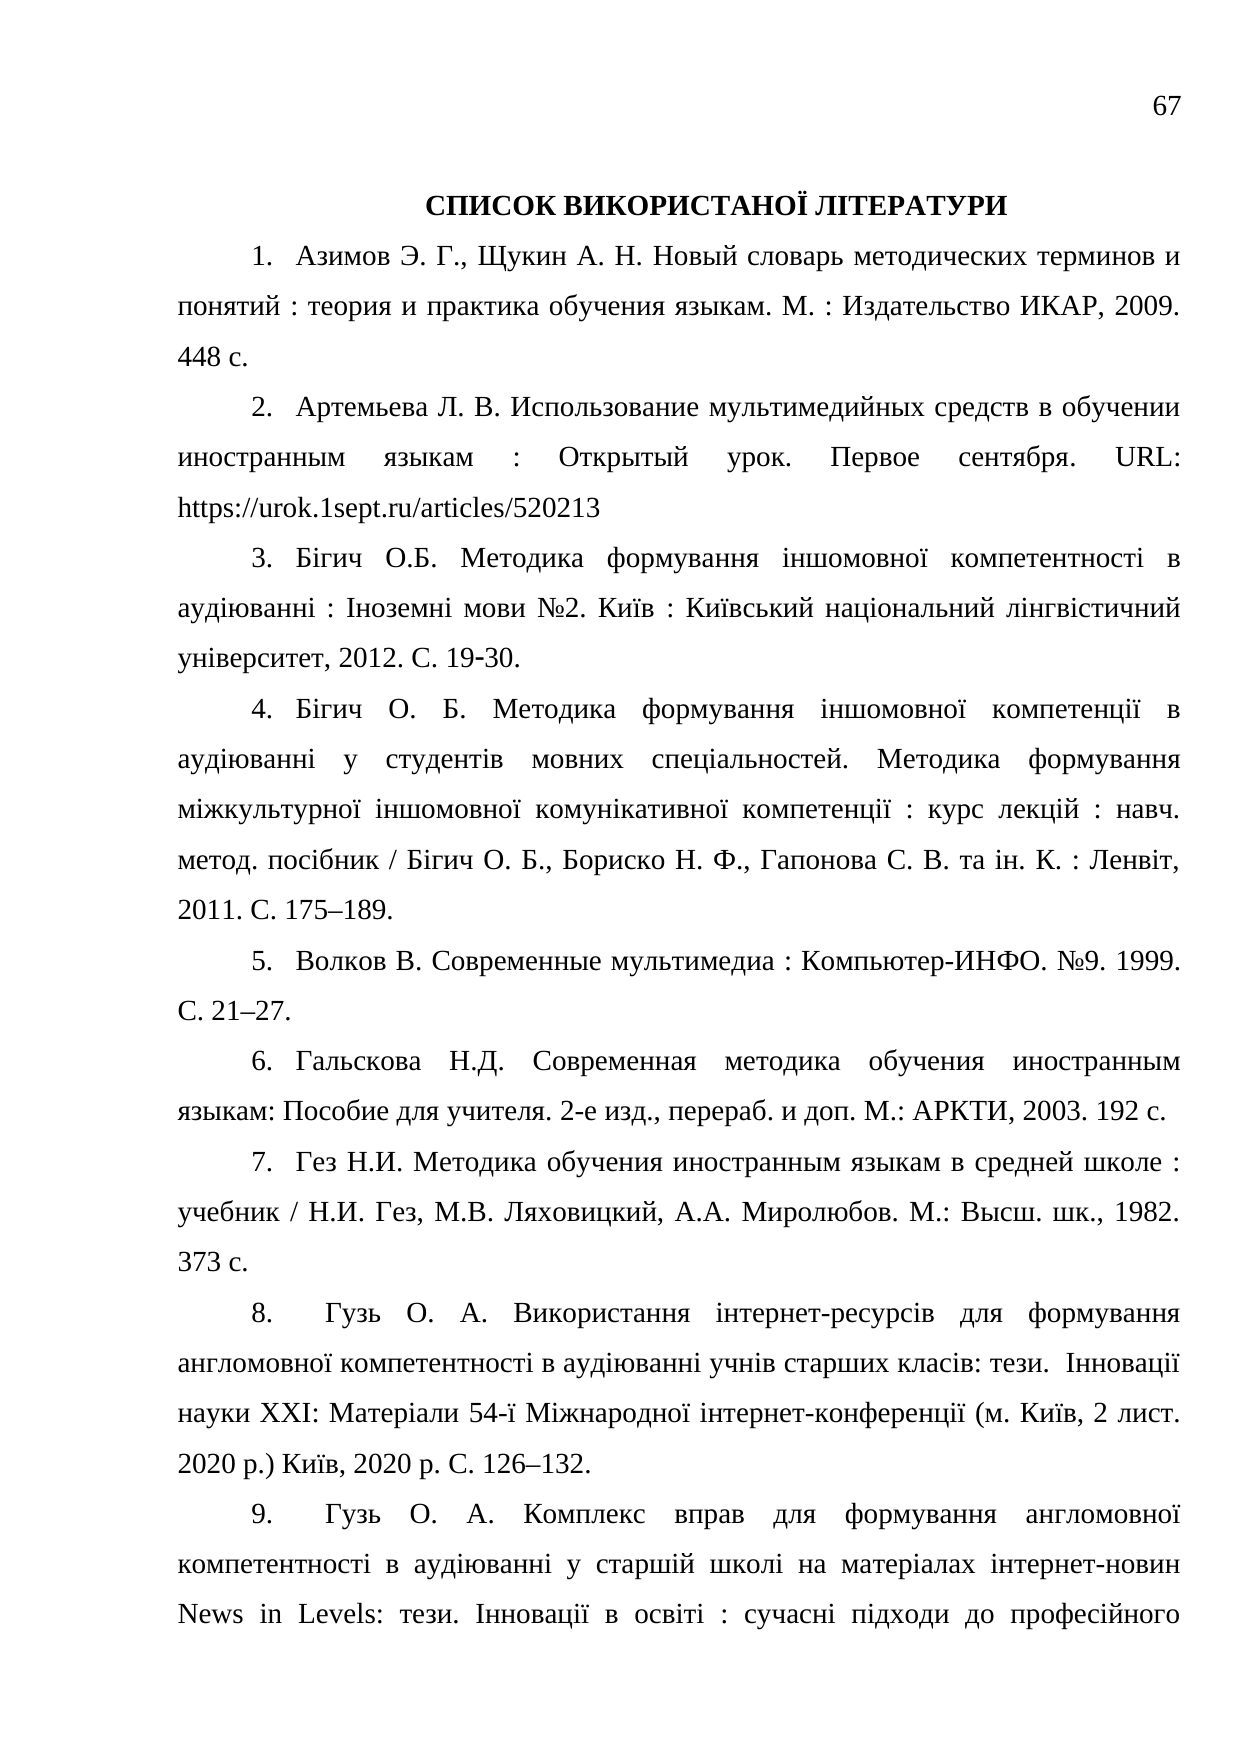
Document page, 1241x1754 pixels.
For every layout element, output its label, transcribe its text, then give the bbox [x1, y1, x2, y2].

list Артемьева Л. В. Использование мультимедийных средств в обучении иностранным языкам : Открытый урок. Первое сентября. URL: https://urok.1sept.ru/articles/520213 [177, 389, 1181, 523]
list Волков В. Современные мультимедиа : Компьютер-ИНФО. №9. 1999. С. 21–27. [177, 943, 1181, 1026]
list Азимов Э. Г., Щукин А. Н. Новый словарь методических терминов и понятий : теория и практика обучения языкам. М. : Издательство ИКАР, 2009. 448 с. [177, 238, 1181, 372]
list Бігич О.Б. Методика формування іншомовної компетентності в аудіюванні : Іноземні мови №2. Київ : Київський національний лінгвістичний університет, 2012. С. 1930. [177, 540, 1181, 674]
list Бігич О. Б. Методика формування іншомовної компетенції в аудіюванні у студентів мовних спеціальностей. Методика формування міжкультурної іншомовної комунікативної компетенції : курс лекцій : навч. метод. посібник / Бігич О. Б., Бориско Н. Ф., Гапонова С. В. та ін. К. : Ленвіт, 2011. С. 175–189. [177, 691, 1181, 926]
list Гальскова Н.Д. Современная методика обучения иностранным языкам: Пособие для учителя. 2-е изд., перераб. и доп. М.: АРКТИ, 2003. 192 с. [177, 1043, 1181, 1127]
text СПИСОК ВИКОРИСТАНОЇ ЛІТЕРАТУРИ [177, 188, 1181, 221]
list Гузь О. А. Використання інтернет-ресурсів для формування англомовної компетентності в аудіюванні учнів старших класів: тези. Інновації науки ХХІ: Матеріали 54-ї Міжнародної інтернет-конференції (м. Київ, 2 лист. 2020 р.) Київ, 2020 р. С. 126–132. [177, 1295, 1181, 1479]
list Гез Н.И. Методика обучения иностранным языкам в средней школе : учебник / Н.И. Гез, М.В. Ляховицкий, А.А. Миролюбов. М.: Высш. шк., 1982. 373 с. [177, 1144, 1181, 1278]
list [177, 1496, 1181, 1630]
